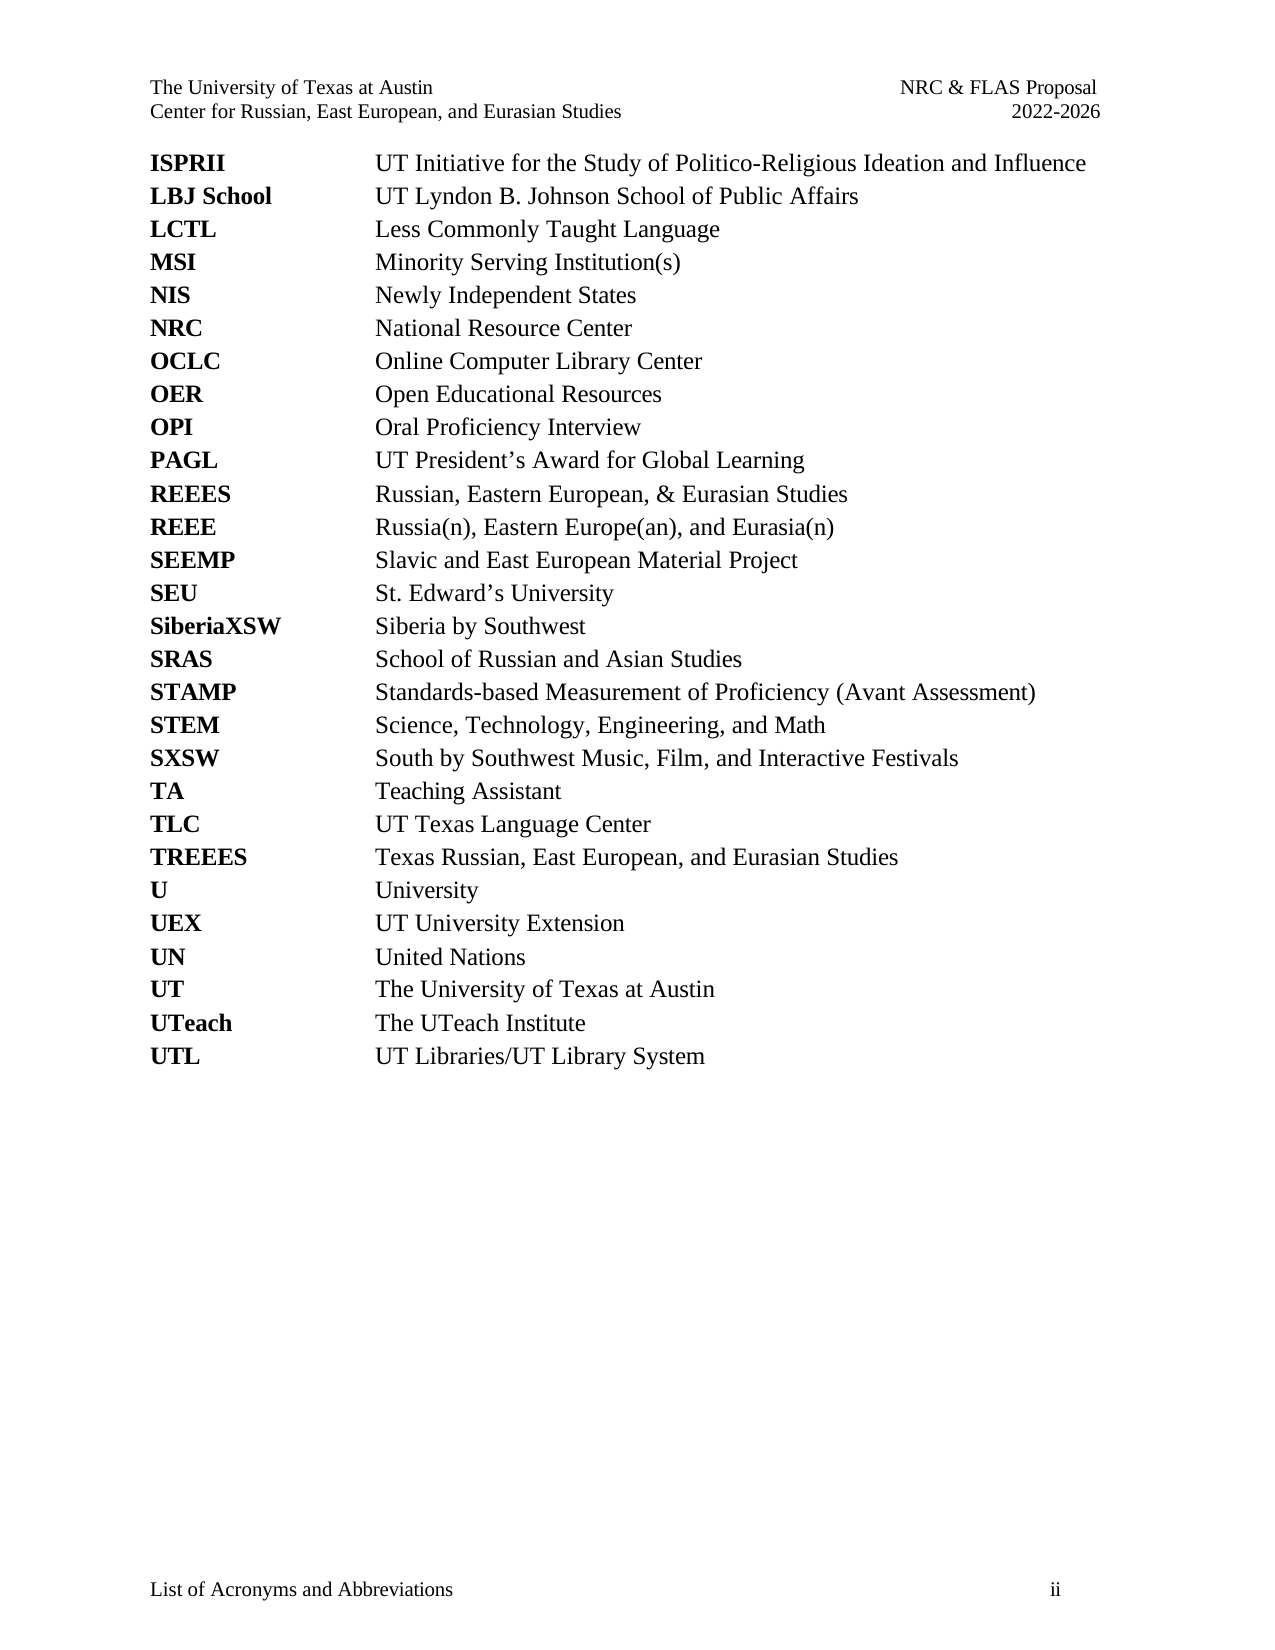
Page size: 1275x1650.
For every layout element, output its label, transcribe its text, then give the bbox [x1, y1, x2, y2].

text SEEMP Slavic and East European Material Project [150, 545, 1154, 573]
text UT The University of Texas at Austin [150, 974, 1154, 1003]
text U University [150, 875, 1154, 904]
text TA Teaching Assistant [150, 776, 1154, 805]
text SRAS School of Russian and Asian Studies [150, 644, 1154, 673]
text UN United Nations [150, 942, 1154, 970]
text LBJ School UT Lyndon B. Johnson School of Public Affairs [150, 181, 1154, 210]
text SEU St. Edward’s University [150, 578, 1154, 607]
text OPI Oral Proficiency Interview [150, 412, 1154, 441]
text NIS Newly Independent States [150, 280, 1154, 309]
text OCLC Online Computer Library Center [150, 346, 1154, 375]
text ISPRII UT Initiative for the Study of Politico-Religious Ideation and Influence [150, 148, 1154, 177]
text SXSW South by Southwest Music, Film, and Interactive Festivals [150, 743, 1154, 772]
text MSI Minority Serving Institution(s) [150, 247, 1154, 276]
text STEM Science, Technology, Engineering, and Math [150, 710, 1154, 739]
text REEE Russia(n), Eastern Europe(an), and Eurasia(n) [150, 512, 1154, 541]
text TLC UT Texas Language Center [150, 809, 1154, 838]
text UTL UT Libraries/UT Library System [150, 1041, 1154, 1069]
text OER Open Educational Resources [150, 379, 1154, 408]
text SiberiaXSW Siberia by Southwest [150, 611, 1154, 640]
text PAGL UT President’s Award for Global Learning [150, 446, 1154, 474]
text UTeach The UTeach Institute [150, 1008, 1154, 1036]
text NRC National Resource Center [150, 313, 1154, 342]
text REEES Russian, Eastern European, & Eurasian Studies [150, 479, 1154, 507]
text UEX UT University Extension [150, 908, 1154, 937]
text TREEES Texas Russian, East European, and Eurasian Studies [150, 842, 1154, 871]
text STAMP Standards-based Measurement of Proficiency (Avant Assessment) [150, 677, 1154, 706]
text LCTL Less Commonly Taught Language [150, 214, 1154, 243]
